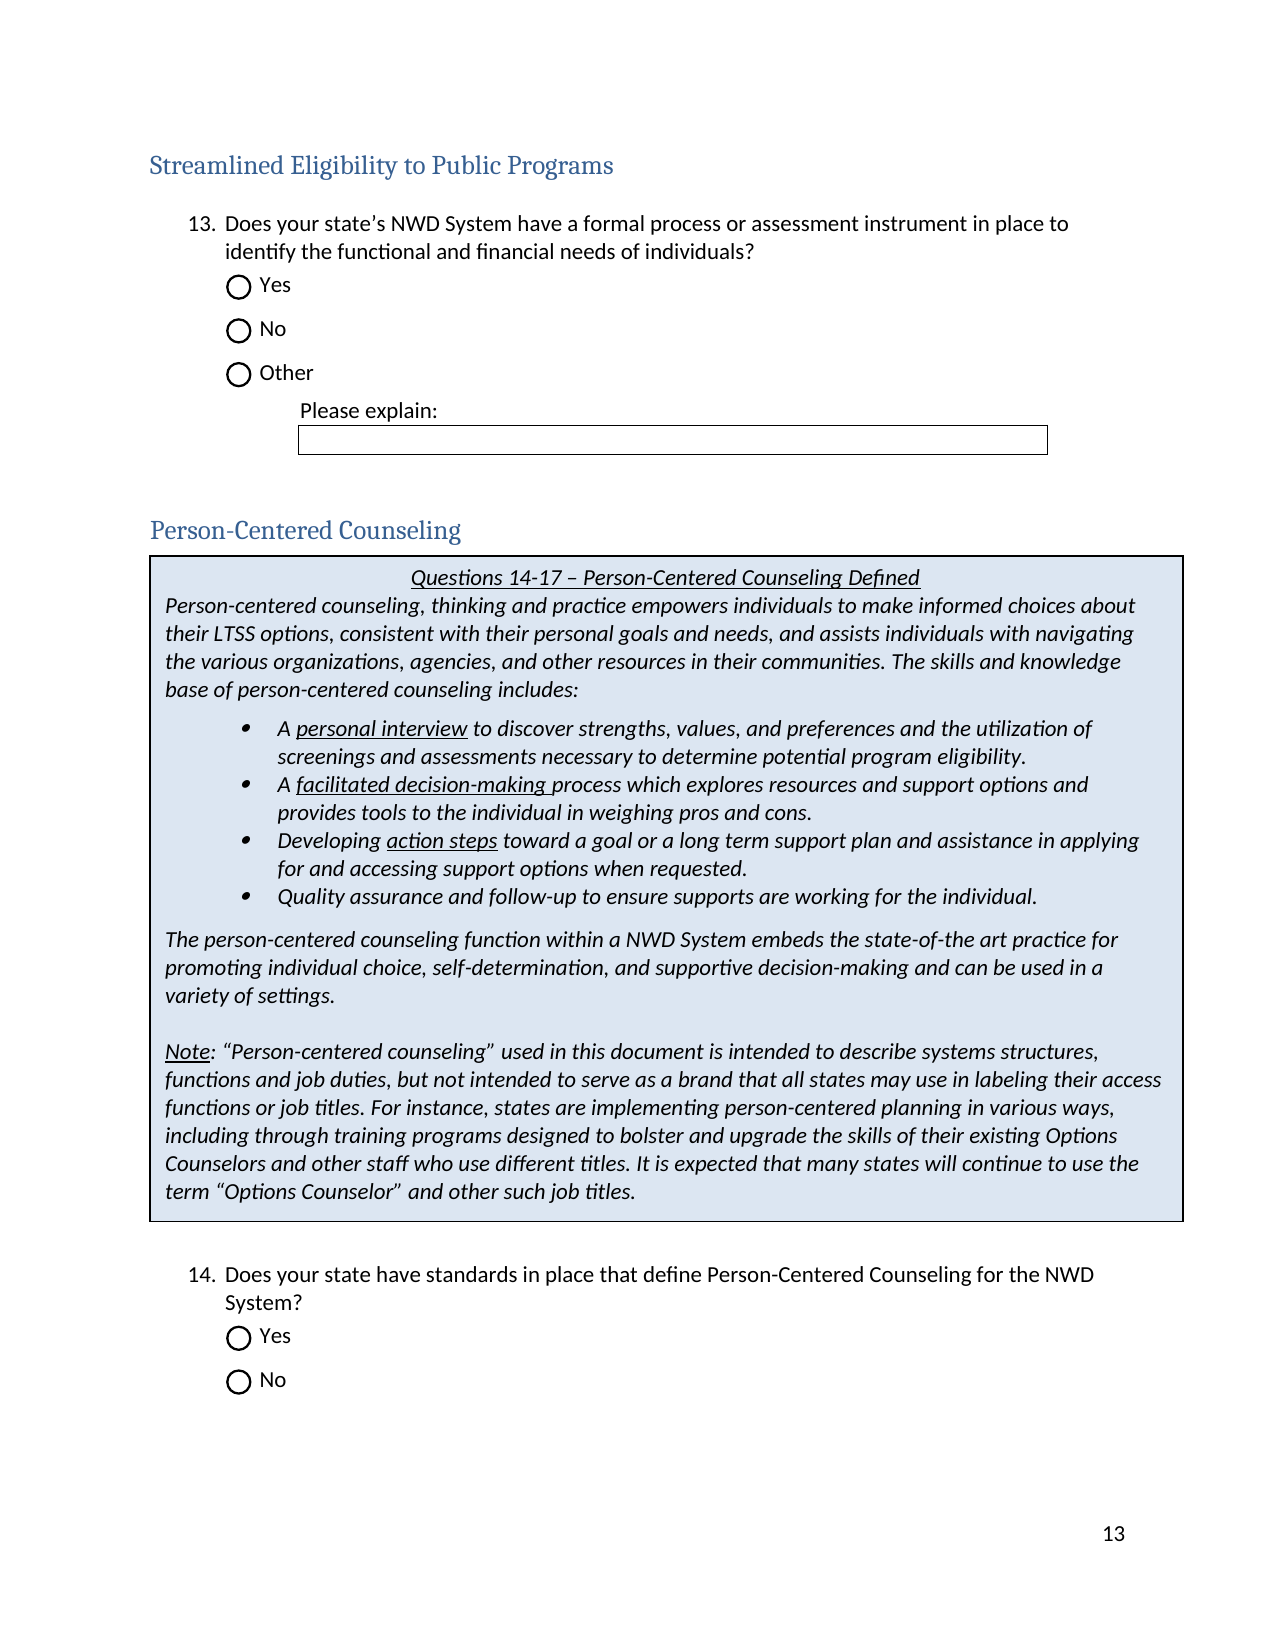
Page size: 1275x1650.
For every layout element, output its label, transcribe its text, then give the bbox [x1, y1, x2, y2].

subtitle Streamlined Eligibility to Public Programs [150, 150, 1125, 181]
list Please explain: [225, 396, 1125, 424]
list Does your state’s NWD System have a formal process or assessment instrument in place to identify the functional and financial needs of individuals? [187, 209, 1125, 265]
list Does your state have standards in place that define Person-Centered Counseling for the NWD System? [187, 1260, 1125, 1316]
table_header [299, 426, 1047, 453]
subtitle Person-Centered Counseling [150, 515, 1125, 546]
